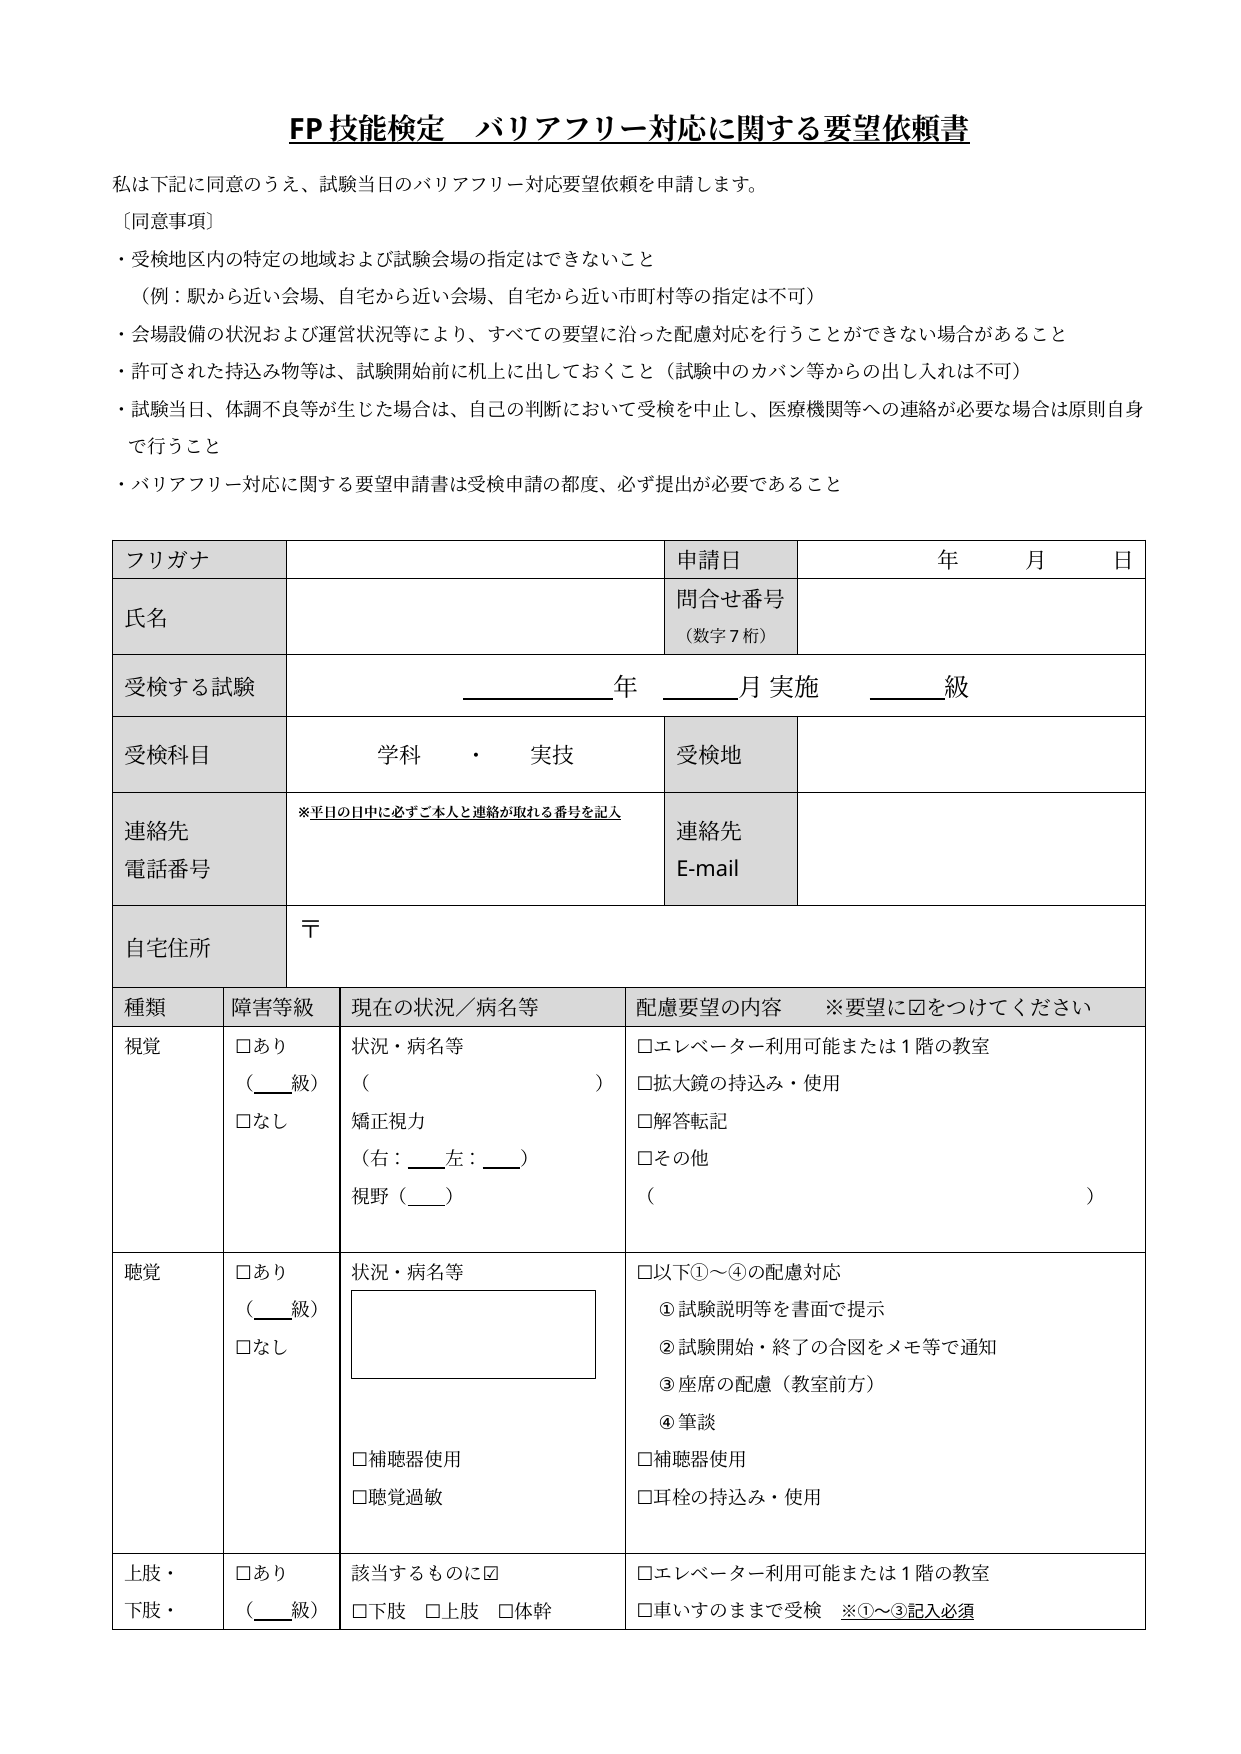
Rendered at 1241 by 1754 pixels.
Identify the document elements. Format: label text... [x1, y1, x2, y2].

table_cell 上肢・ 下肢・ 体幹等 [113, 1554, 223, 1629]
table_cell 連絡先 E-mail [665, 793, 797, 905]
table_cell [798, 717, 1145, 792]
text 私は下記に同意のうえ、試験当日のバリアフリー対応要望依頼を申請します。 [112, 164, 1146, 202]
table_cell 連絡先 電話番号 [113, 793, 286, 905]
table_cell 受検科目 [113, 717, 286, 792]
text 〔同意事項〕 [112, 202, 1146, 239]
table_cell 種類 [113, 988, 223, 1026]
text （例：駅から近い会場、自宅から近い会場、自宅から近い市町村等の指定は不可） [131, 277, 1146, 314]
text ・受検地区内の特定の地域および試験会場の指定はできないこと [112, 239, 1146, 277]
table_cell [798, 579, 1145, 654]
text ・試験当日、体調不良等が生じた場合は、自己の判断において受検を中止し、医療機関等への連絡が必要な場合は原則自身で行うこと [112, 389, 1146, 464]
text FP技能検定 バリアフリー対応に関する要望依頼書 [112, 89, 1146, 164]
table_cell 聴覚 [113, 1253, 223, 1553]
table_cell [287, 579, 664, 654]
table_cell 学科 ・ 実技 [287, 717, 664, 792]
table_header 申請日 [665, 541, 797, 578]
table_cell 〒 [287, 906, 1145, 987]
table_cell 問合せ番号 （数字7桁） [665, 579, 797, 654]
table_cell ※平日の日中に必ずご本人と連絡が取れる番号を記入 [287, 793, 664, 905]
table_cell 受検地 [665, 717, 797, 792]
table_cell 状況・病名等 （ ） 矯正視力 （右： 左： ） 視野（ ） [341, 1027, 625, 1252]
table_cell あり （ 級） なし [224, 1027, 339, 1252]
table_cell 以下①～④の配慮対応 ①試験説明等を書面で提示 ②試験開始・終了の合図をメモ等で通知 ③座席の配慮（教室前方） ④筆談 補聴器使用 耳栓の持込み・使用 [626, 1253, 1145, 1553]
table_cell 状況・病名等 補聴器使用 聴覚過敏 [341, 1253, 625, 1553]
table_cell 自宅住所 [113, 906, 286, 987]
table_cell 受検する試験 [113, 655, 286, 716]
table_header フリガナ [113, 541, 286, 578]
table_cell [798, 793, 1145, 905]
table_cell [341, 1554, 625, 1629]
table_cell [626, 1554, 1145, 1629]
table_cell 氏名 [113, 579, 286, 654]
table_header [287, 541, 664, 578]
table_header 年 月 日 [798, 541, 1145, 578]
table_cell 年 月 実施 級 [287, 655, 1145, 716]
table_cell 配慮要望の内容 ※要望に☑をつけてください [626, 988, 1145, 1026]
text ・バリアフリー対応に関する要望申請書は受検申請の都度、必ず提出が必要であること [112, 464, 1146, 502]
text ・会場設備の状況および運営状況等により、すべての要望に沿った配慮対応を行うことができない場合があること [112, 314, 1146, 352]
table_cell あり （ 級） なし [224, 1554, 339, 1629]
text ・許可された持込み物等は、試験開始前に机上に出しておくこと（試験中のカバン等からの出し入れは不可） [112, 352, 1146, 389]
table_cell 現在の状況／病名等 [341, 988, 625, 1026]
table_cell あり （ 級） なし [224, 1253, 339, 1553]
table_cell 視覚 [113, 1027, 223, 1252]
table_cell 障害等級 [224, 988, 339, 1026]
table_cell エレベーター利用可能または1階の教室 拡大鏡の持込み・使用 解答転記 その他 （ ） [626, 1027, 1145, 1252]
